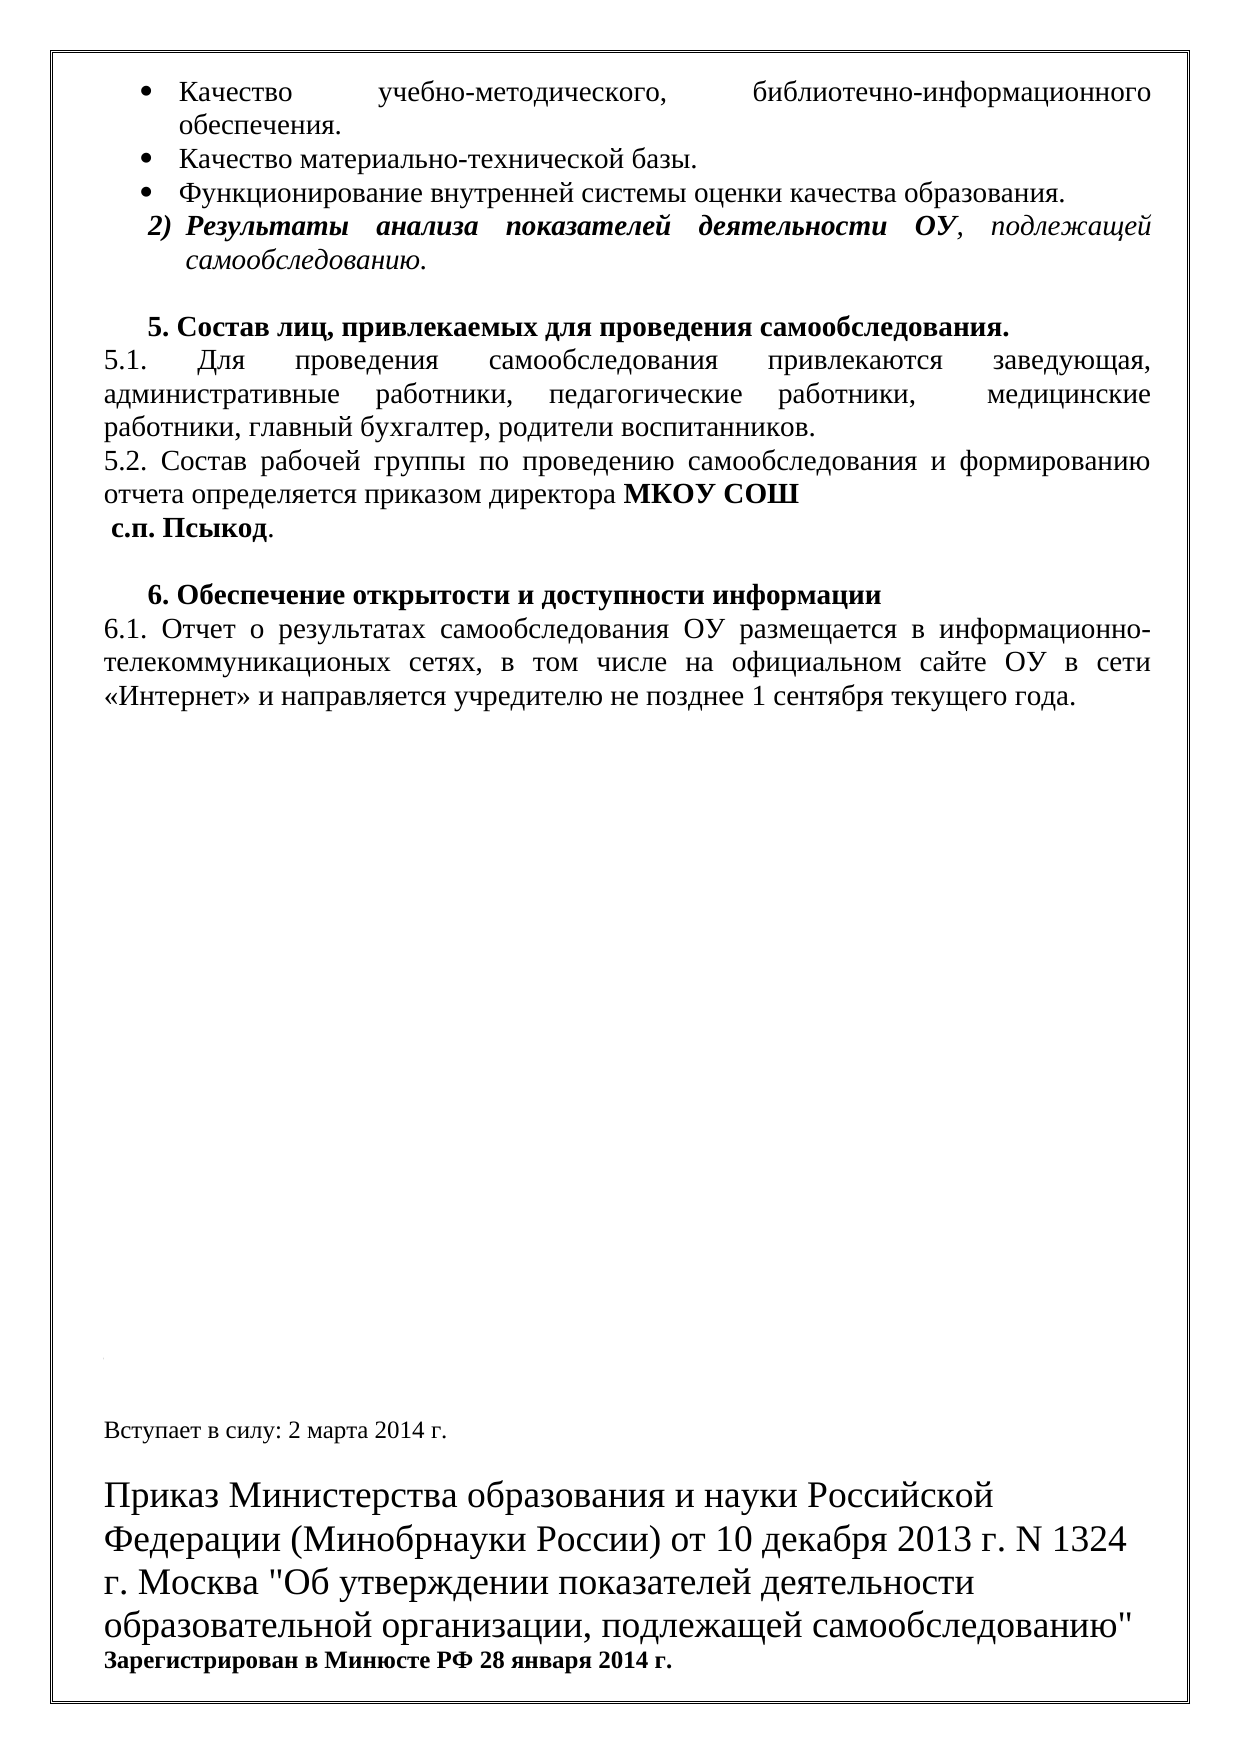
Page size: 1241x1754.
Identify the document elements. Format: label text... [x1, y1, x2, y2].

list Качество учебно-методического, библиотечно-информационного обеспечения. [141, 74, 1152, 141]
list Результаты анализа показателей деятельности ОУ, подлежащей самообследованию. [148, 208, 1152, 275]
list Функционирование внутренней системы оценки качества образования. [141, 175, 1152, 208]
list 6.1. Отчет о результатах самообследования ОУ размещается в информационно-телекоммуникационых сетях, в том числе на официальном сайте ОУ в сети «Интернет» и направляется учредителю не позднее 1 сентября текущего года. [103, 611, 1152, 711]
list 5.1. Для проведения самообследования привлекаются заведующая, административные работники, педагогические работники, медицинские работники, главный бухгалтер, родители воспитанников. [103, 342, 1152, 443]
list 5.2. Состав рабочей группы по проведению самообследования и формированию отчета определяется приказом директора МКОУ СОШ [103, 443, 1152, 510]
list 6. Обеспечение открытости и доступности информации [147, 577, 1152, 611]
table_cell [104, 1645, 1152, 1674]
list 5. Состав лиц, привлекаемых для проведения самообследования. [147, 309, 1152, 342]
list с.п. Псыкод. [103, 510, 1152, 544]
table_header Вступает в силу: 2 марта 2014 г. Приказ Министерства образования и науки Российской Федерации (Минобрнауки России) от 10 декабря 2013 г. N 1324 г. Москва "Об утверждении показателей деятельности образовательной организации, подлежащей самообследованию" [104, 779, 1152, 1645]
list Качество материально-технической базы. [141, 141, 1152, 175]
